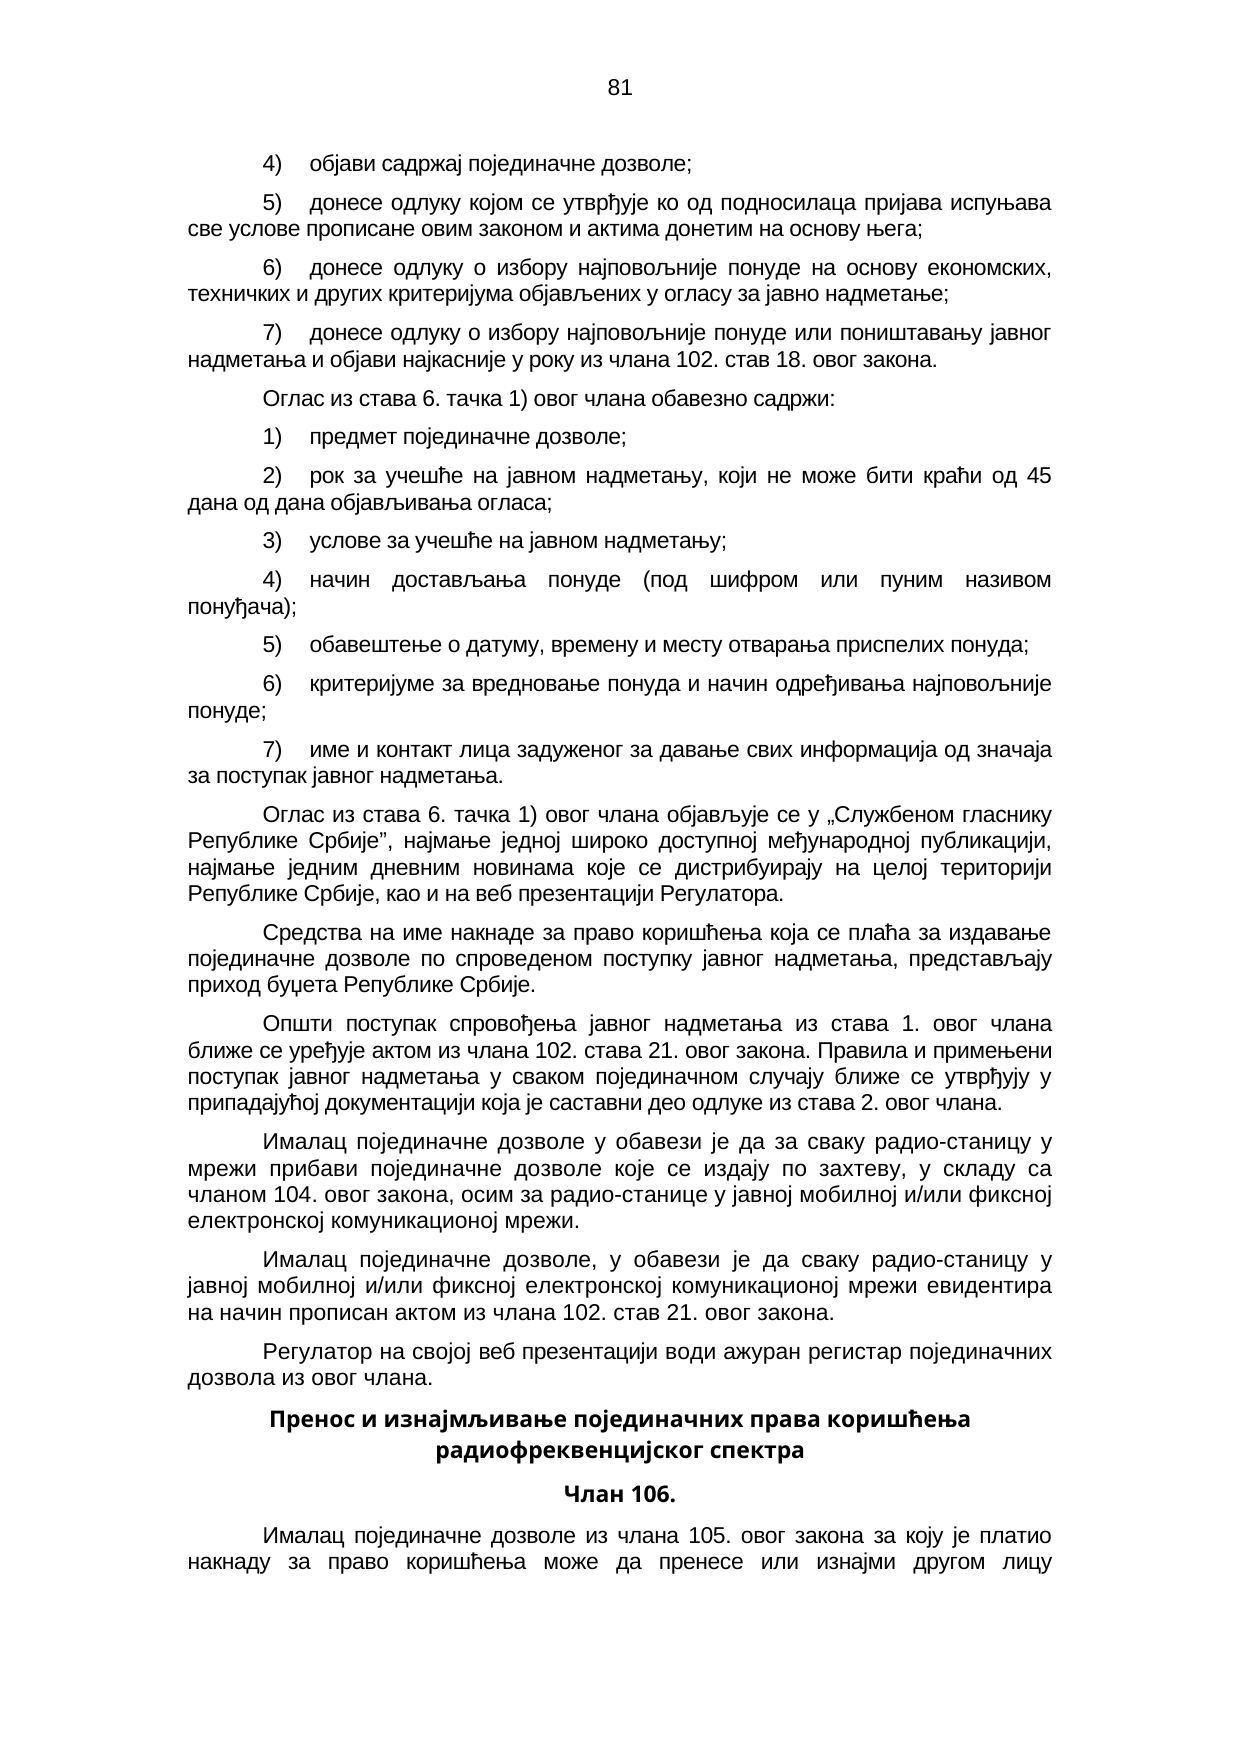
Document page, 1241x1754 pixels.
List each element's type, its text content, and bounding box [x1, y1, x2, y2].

text 7) име и контакт лица задуженог за давање свих информација од значаја за поступак јавног надметања. [187, 736, 1053, 788]
text 7) донесе одлуку о избору најповољније понуде или поништавању јавног надметања и објави најкасније у року из члана 102. став 18. овог закона. [187, 319, 1053, 372]
text Ималац појединачне дозволе у обавези је да за сваку радио-станицу у мрежи прибави појединачне дозволе које се издају по захтеву, у складу са чланом 104. овог закона, осим за радио-станице у јавној мобилној и/или фиксној електронској комуникационој мрежи. [187, 1128, 1053, 1233]
text Оглас из става 6. тачка 1) овог члана обавезно садржи: [187, 384, 1053, 411]
text Пренос и изнајмљивање појединачних права коришћења радиофреквенцијског спектра [262, 1403, 978, 1465]
text Члан 106. [262, 1478, 978, 1509]
text 6) донесе одлуку о избору најповољније понуде на основу економских, техничких и других критеријума објављених у огласу за јавно надметање; [187, 254, 1053, 307]
text 6) критеријуме за вредновање понуда и начин одређивања најповољније понуде; [187, 670, 1053, 723]
text 1) предмет појединачне дозволе; [187, 423, 1053, 450]
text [187, 1522, 1053, 1574]
text Регулатор на својој веб презентацији води ажуран регистар појединачних дозвола из овог члана. [187, 1338, 1053, 1390]
text Општи поступак спровођења јавног надметања из става 1. овог члана ближе се уређује актом из члана 102. става 21. овог закона. Правила и примењени поступак јавног надметања у сваком појединачном случају ближе се утврђују у припадајућој документацији која је саставни део одлуке из става 2. овог члана. [187, 1010, 1053, 1116]
text Средства на име накнаде за право коришћења која се плаћа за издавање појединачне дозволе по спроведеном поступку јавног надметања, представљају приход буџета Републике Србије. [187, 919, 1053, 998]
text 5) донесе одлуку којом се утврђује ко од подносилаца пријава испуњава све услове прописане овим законом и актима донетим на основу њега; [187, 189, 1053, 242]
text Ималац појединачне дозволе, у обавези је да сваку радио-станицу у јавној мобилној и/или фиксној електронској комуникационој мрежи евидентира на начин прописан актом из члана 102. став 21. овог закона. [187, 1246, 1053, 1325]
text 4) начин достављања понуде (под шифром или пуним називом понуђача); [187, 566, 1053, 619]
text Оглас из става 6. тачка 1) овог члана објављује се у „Службеном гласнику Републике Србије”, најмање једној широко доступној међународној публикацији, најмање једним дневним новинама које се дистрибуирају на целој територији Републике Србије, као и на веб презентацији Регулатора. [187, 801, 1053, 906]
text 3) услове за учешће на јавном надметању; [187, 527, 1053, 554]
text 4) објави садржај појединачне дозволе; [187, 150, 1053, 176]
text 2) рок за учешће на јавном надметању, који не може бити краћи од 45 дана од дана објављивања огласа; [187, 462, 1053, 515]
text 5) обавештење о датуму, времену и месту отварања приспелих понуда; [187, 631, 1053, 658]
